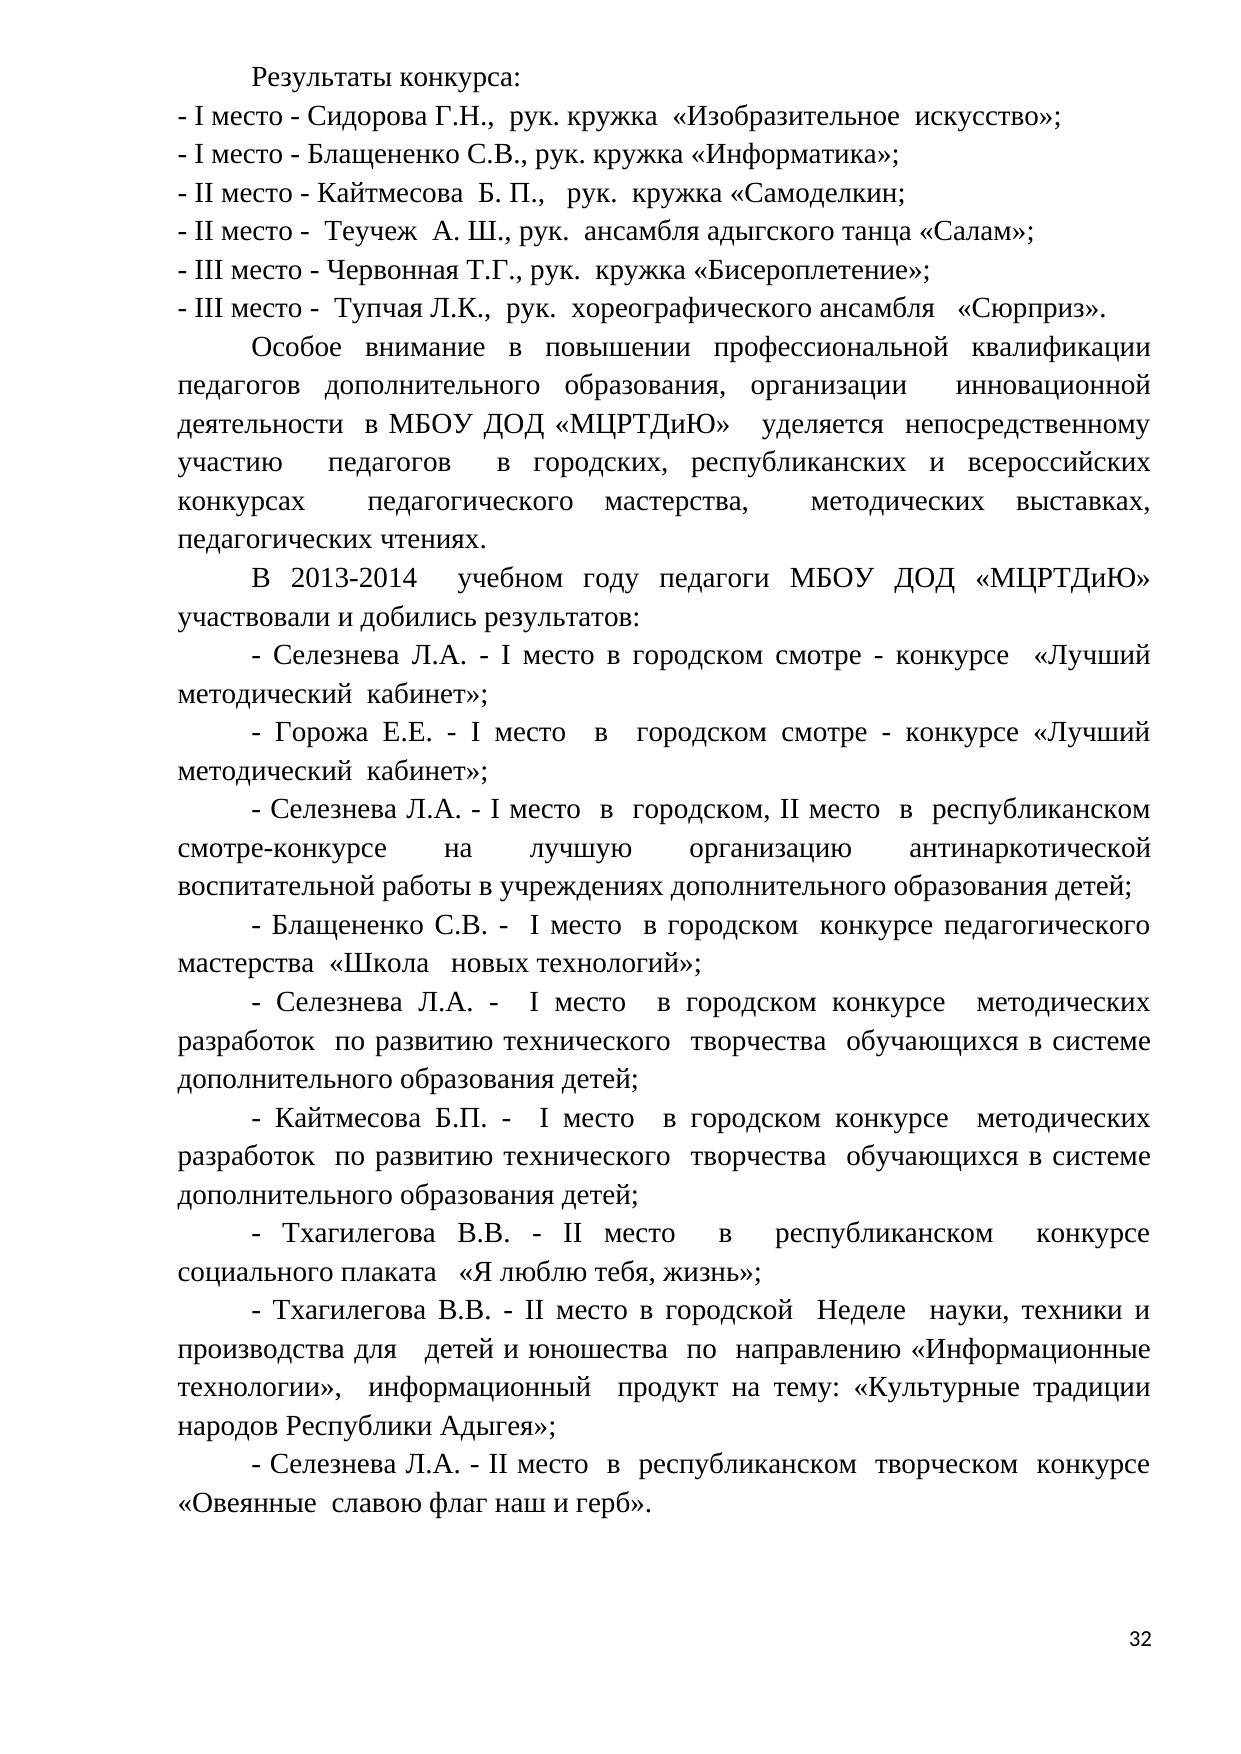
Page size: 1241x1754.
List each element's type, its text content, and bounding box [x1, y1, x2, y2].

text Особое внимание в повышении профессиональной квалификации педагогов дополнительного образования, организации инновационной деятельности в МБОУ ДОД «МЦРТДиЮ» уделяется непосредственному участию педагогов в городских, республиканских и всероссийских конкурсах педагогического мастерства, методических выставках, педагогических чтениях. [177, 329, 1152, 555]
text - Селезнева Л.А. - I место в городском, II место в республиканском смотре-конкурсе на лучшую организацию антинаркотической воспитательной работы в учреждениях дополнительного образования детей; [177, 791, 1152, 902]
text - Горожа Е.Е. - I место в городском смотре - конкурсе «Лучший методический кабинет»; [177, 714, 1152, 786]
text - Селезнева Л.А. - II место в республиканском творческом конкурсе «Овеянные славою флаг наш и герб». [177, 1447, 1152, 1519]
text - Тхагилегова В.В. - II место в городской Неделе науки, техники и производства для детей и юношества по направлению «Информационные технологии», информационный продукт на тему: «Культурные традиции народов Республики Адыгея»; [177, 1292, 1152, 1442]
text - II место - Кайтмесова Б. П., рук. кружка «Самоделкин; [177, 175, 1152, 208]
text - Кайтмесова Б.П. - I место в городском конкурсе методических разработок по развитию технического творчества обучающихся в системе дополнительного образования детей; [177, 1100, 1152, 1210]
text - III место - Тупчая Л.К., рук. хореографического ансамбля «Сюрприз». [177, 290, 1152, 324]
text - Селезнева Л.А. - I место в городском конкурсе методических разработок по развитию технического творчества обучающихся в системе дополнительного образования детей; [177, 984, 1152, 1095]
text - Селезнева Л.А. - I место в городском смотре - конкурсе «Лучший методический кабинет»; [177, 637, 1152, 709]
text - I место - Блащененко С.В., рук. кружка «Информатика»; [177, 136, 1152, 170]
text - II место - Теучеж А. Ш., рук. ансамбля адыгского танца «Салам»; [177, 213, 1152, 247]
text - Блащененко С.В. - I место в городском конкурсе педагогического мастерства «Школа новых технологий»; [177, 907, 1152, 979]
text Результаты конкурса: [177, 59, 1152, 93]
text В 2013-2014 учебном году педагоги МБОУ ДОД «МЦРТДиЮ» участвовали и добились результатов: [177, 560, 1152, 632]
text - Тхагилегова В.В. - II место в республиканском конкурсе социального плаката «Я люблю тебя, жизнь»; [177, 1215, 1152, 1287]
text - III место - Червонная Т.Г., рук. кружка «Бисероплетение»; [177, 252, 1152, 285]
text - I место - Сидорова Г.Н., рук. кружка «Изобразительное искусство»; [177, 98, 1152, 131]
